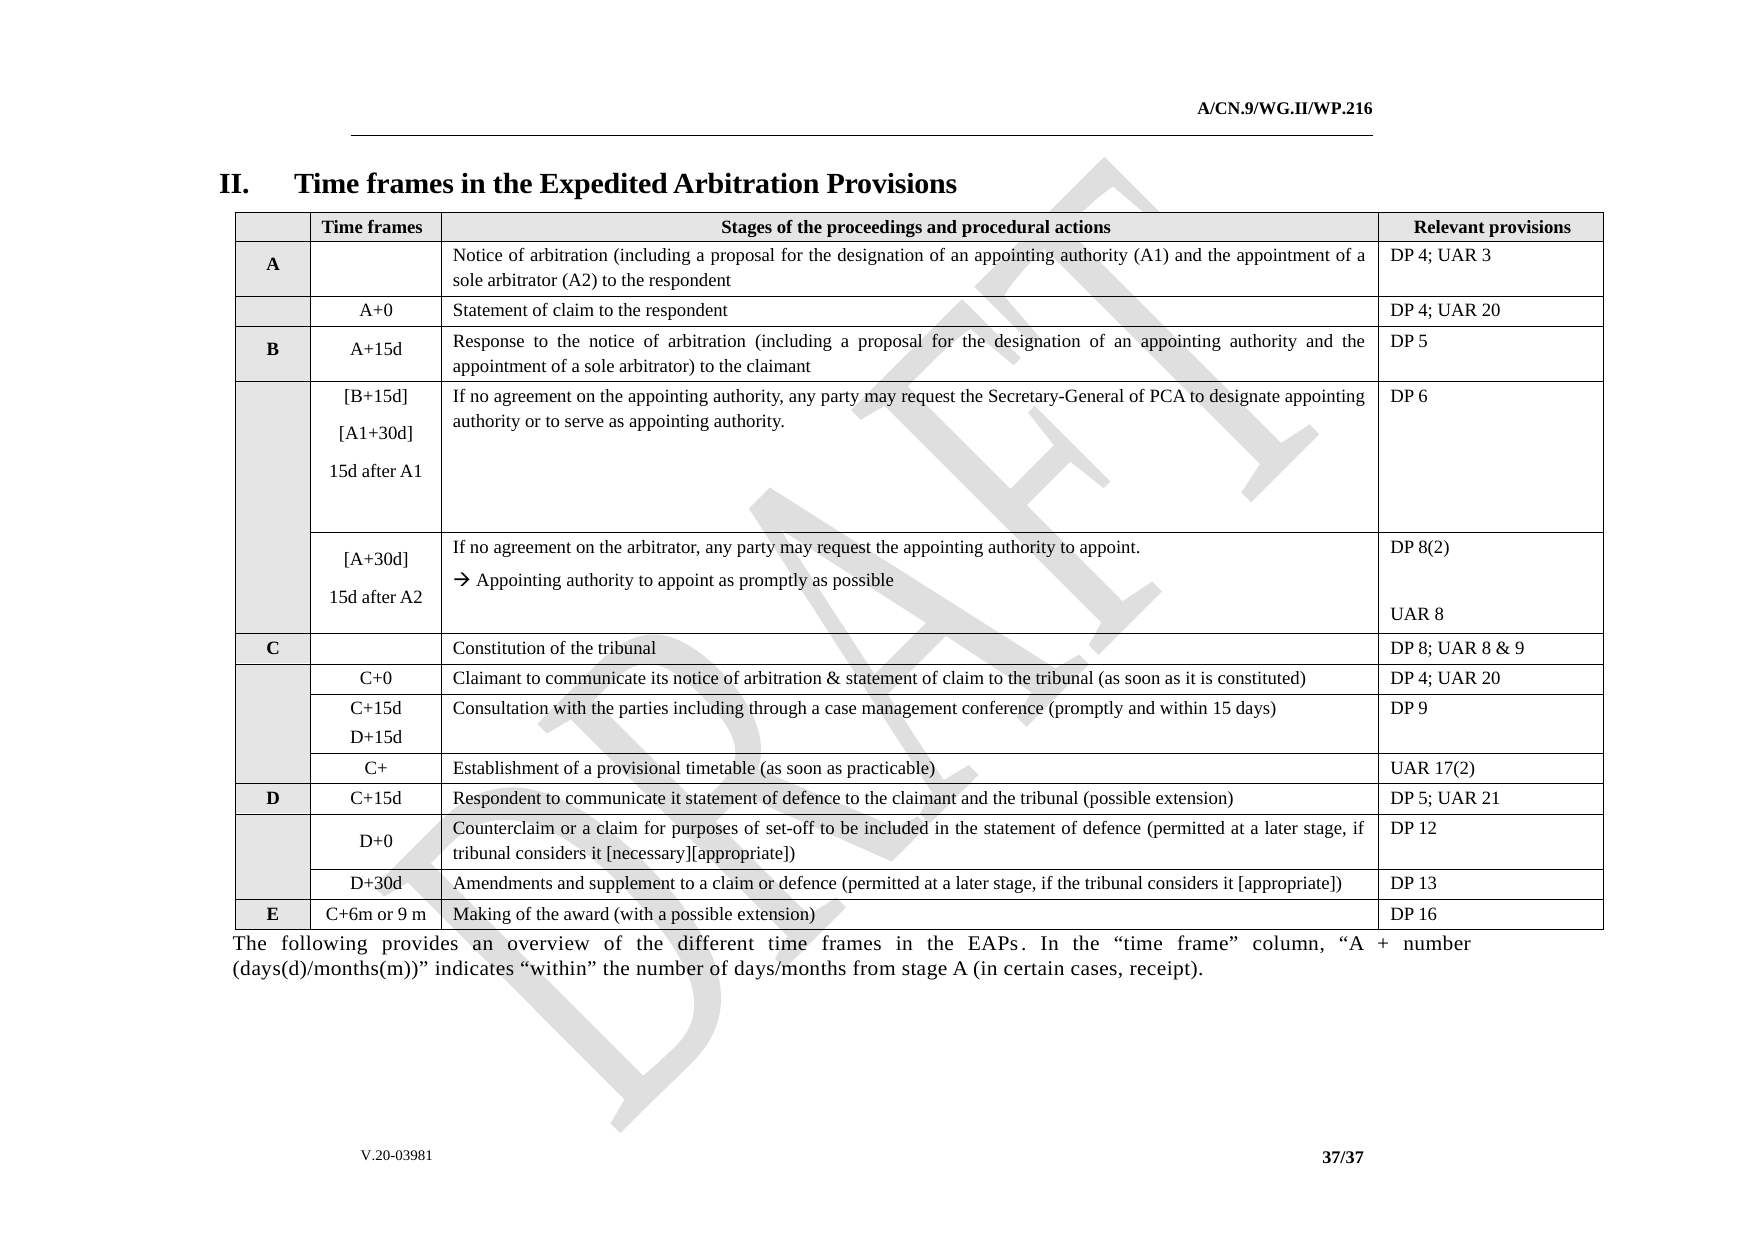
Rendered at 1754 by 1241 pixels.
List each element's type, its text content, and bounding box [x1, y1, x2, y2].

table_cell [236, 665, 310, 783]
table_cell D+30d [311, 870, 441, 899]
table_cell Consultation with the parties including through a case management conference (promptly and within 15 days) [442, 695, 1378, 753]
table_cell [B+15d] [A1+30d] 15d after A1 [311, 382, 441, 532]
table_cell DP 9 [1379, 695, 1603, 753]
table_header Time frames [311, 213, 441, 241]
table_cell [236, 382, 310, 633]
table_cell Counterclaim or a claim for purposes of set-off to be included in the statement of defence (permitted at a later stage, if tribunal considers it [necessary][appropriate]) [442, 815, 1378, 869]
table_cell C+0 [311, 665, 441, 694]
table_cell Constitution of the tribunal [442, 634, 1378, 663]
table_cell DP 13 [1379, 870, 1603, 899]
table_cell A+15d [311, 327, 441, 381]
table_cell DP 6 [1379, 382, 1603, 532]
table_cell Notice of arbitration (including a proposal for the designation of an appointing authority (A1) and the appointment of a sole arbitrator (A2) to the respondent [442, 242, 1378, 296]
table_cell Establishment of a provisional timetable (as soon as practicable) [442, 754, 1378, 783]
table_cell C+6m or 9 m [311, 900, 441, 929]
table_cell C+ [311, 754, 441, 783]
table_cell DP 4; UAR 20 [1379, 297, 1603, 326]
table_cell DP 12 [1379, 815, 1603, 869]
table_cell Claimant to communicate its notice of arbitration & statement of claim to the tribunal (as soon as it is constituted) [442, 665, 1378, 694]
table_cell D [236, 784, 310, 813]
table_cell UAR 17(2) [1379, 754, 1603, 783]
table_header Relevant provisions [1379, 213, 1603, 241]
table_cell B [236, 327, 310, 381]
table_cell DP 8; UAR 8 & 9 [1379, 634, 1603, 663]
table_cell E [236, 900, 310, 929]
table_cell DP 8(2) UAR 8 [1379, 533, 1603, 633]
list Time frames in the Expedited Arbitration Provisions [219, 168, 1473, 199]
table_cell Response to the notice of arbitration (including a proposal for the designation of an appointing authority and the appointment of a sole arbitrator) to the claimant [442, 327, 1378, 381]
table_cell Making of the award (with a possible extension) [442, 900, 1378, 929]
table_header Stages of the proceedings and procedural actions [442, 213, 1378, 241]
table_cell A [236, 242, 310, 296]
table_cell [236, 815, 310, 899]
table_cell A+0 [311, 297, 441, 326]
table_cell DP 16 [1379, 900, 1603, 929]
table_cell Statement of claim to the respondent [442, 297, 1378, 326]
table_cell C+15d D+15d [311, 695, 441, 753]
table_cell DP 4; UAR 20 [1379, 665, 1603, 694]
table_cell [236, 297, 310, 326]
table_header [236, 213, 310, 241]
text The following provides an overview of the different time frames in the EAPs. In the “time frame” column, “A + number (days(d)/months(m))” indicates “within” the number of days/months from stage A (in certain cases, receipt). [232, 930, 1472, 980]
table_cell DP 5 [1379, 327, 1603, 381]
table_cell C+15d [311, 784, 441, 813]
table_cell Respondent to communicate it statement of defence to the claimant and the tribunal (possible extension) [442, 784, 1378, 813]
table_cell If no agreement on the arbitrator, any party may request the appointing authority to appoint. Appointing authority to appoint as promptly as possible [442, 533, 1378, 633]
table_cell DP 5; UAR 21 [1379, 784, 1603, 813]
table_cell DP 4; UAR 3 [1379, 242, 1603, 296]
table_cell C [236, 634, 310, 663]
table_cell Amendments and supplement to a claim or defence (permitted at a later stage, if the tribunal considers it [appropriate]) [442, 870, 1378, 899]
table_cell [311, 242, 441, 296]
table_cell If no agreement on the appointing authority, any party may request the Secretary-General of PCA to designate appointing authority or to serve as appointing authority. [442, 382, 1378, 532]
table_cell [A+30d] 15d after A2 [311, 533, 441, 633]
table_cell D+0 [311, 815, 441, 869]
table_cell [311, 634, 441, 663]
